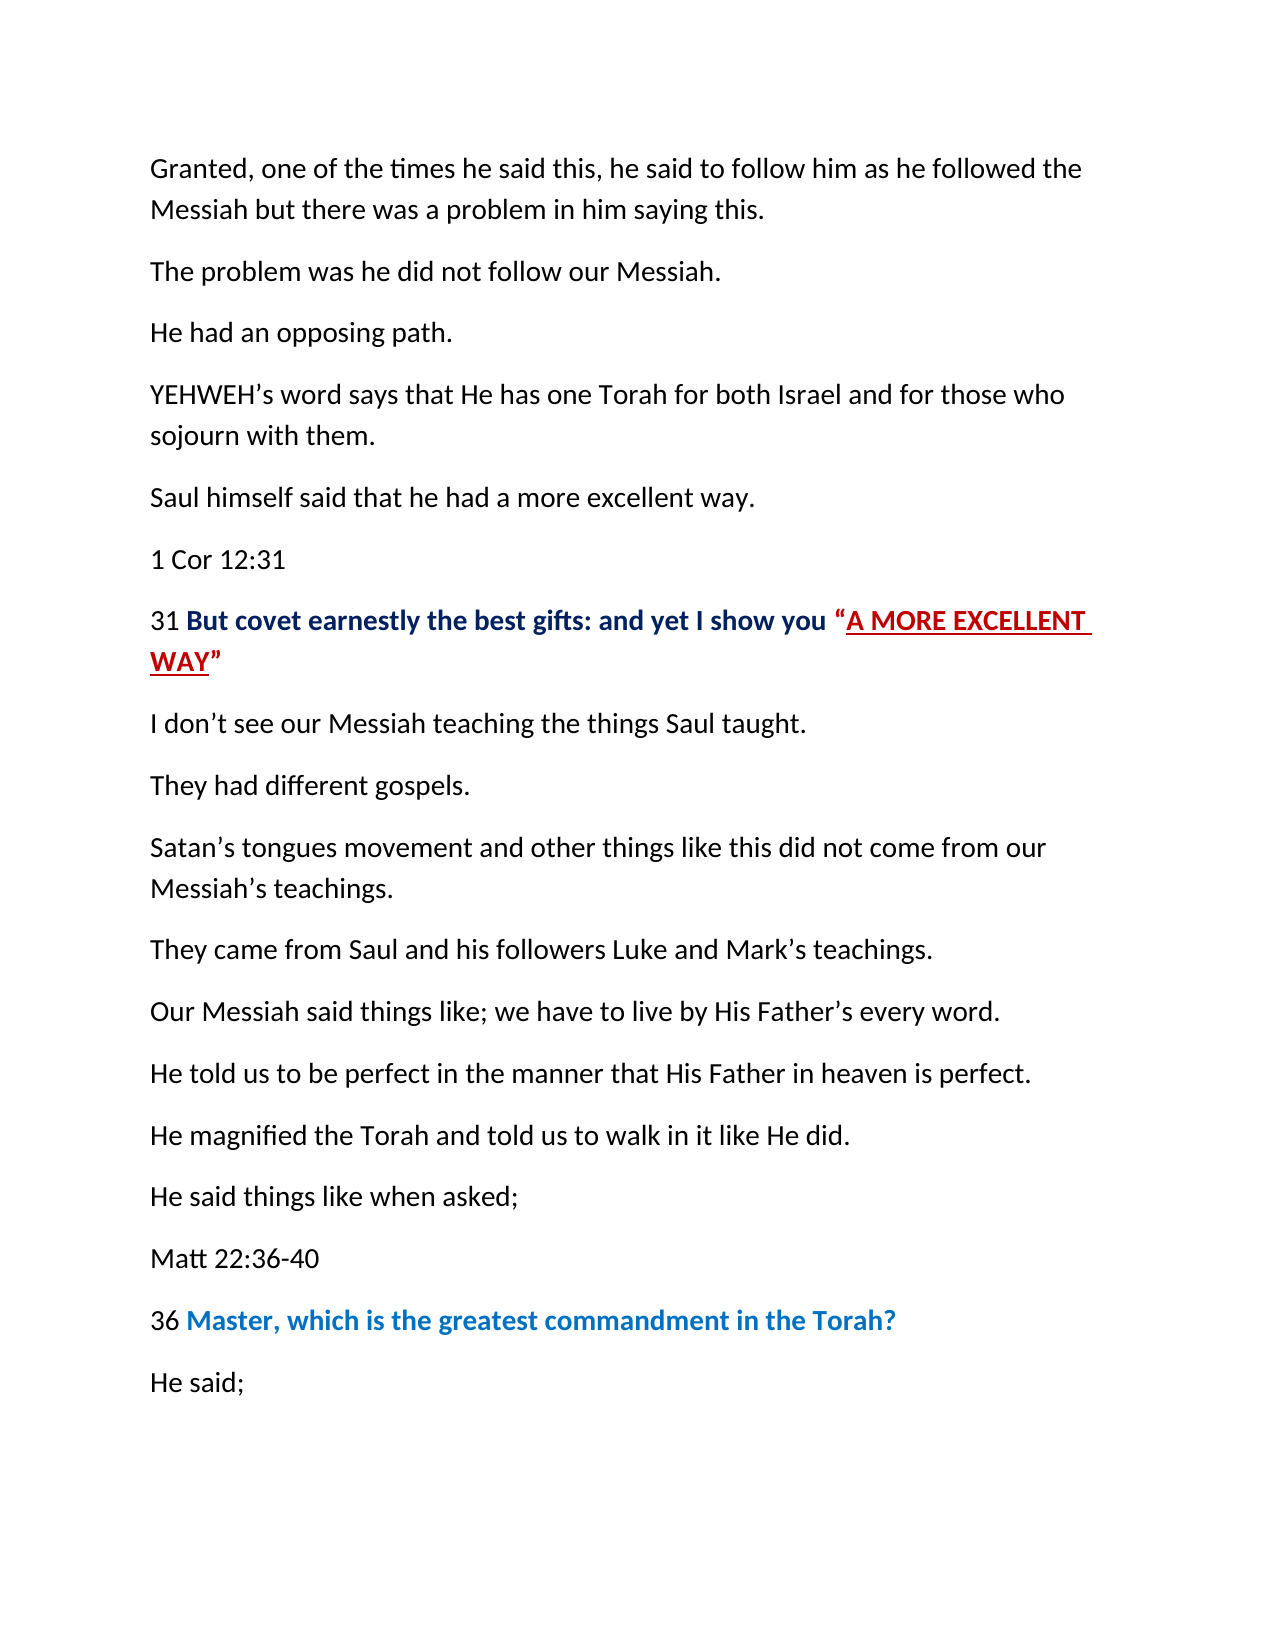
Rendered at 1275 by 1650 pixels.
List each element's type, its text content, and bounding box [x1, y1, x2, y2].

text Our Messiah said things like; we have to live by His Father’s every word. [150, 993, 1125, 1029]
text He told us to be perfect in the manner that His Father in heaven is perfect. [150, 1055, 1125, 1091]
text 1 Cor 12:31 [150, 541, 1125, 576]
text They had different gospels. [150, 767, 1125, 803]
text He said things like when asked; [150, 1178, 1125, 1214]
text The problem was he did not follow our Messiah. [150, 253, 1125, 288]
text He had an opposing path. [150, 314, 1125, 350]
text They came from Saul and his followers Luke and Mark’s teachings. [150, 931, 1125, 967]
text Saul himself said that he had a more excellent way. [150, 479, 1125, 514]
text Satan’s tongues movement and other things like this did not come from our Messiah’s teachings. [150, 829, 1125, 905]
text Granted, one of the times he said this, he said to follow him as he followed the Messiah but there was a problem in him saying this. [150, 150, 1125, 227]
text 31 But covet earnestly the best gifts: and yet I show you “A MORE EXCELLENT WAY” [150, 602, 1125, 679]
text YEHWEH’s word says that He has one Torah for both Israel and for those who sojourn with them. [150, 376, 1125, 453]
text Matt 22:36-40 [150, 1240, 1125, 1276]
text He magnified the Torah and told us to walk in it like He did. [150, 1117, 1125, 1152]
text I don’t see our Messiah teaching the things Saul taught. [150, 705, 1125, 741]
text 36 Master, which is the greatest commandment in the Torah? [150, 1302, 1125, 1338]
text He said; [150, 1364, 1125, 1399]
